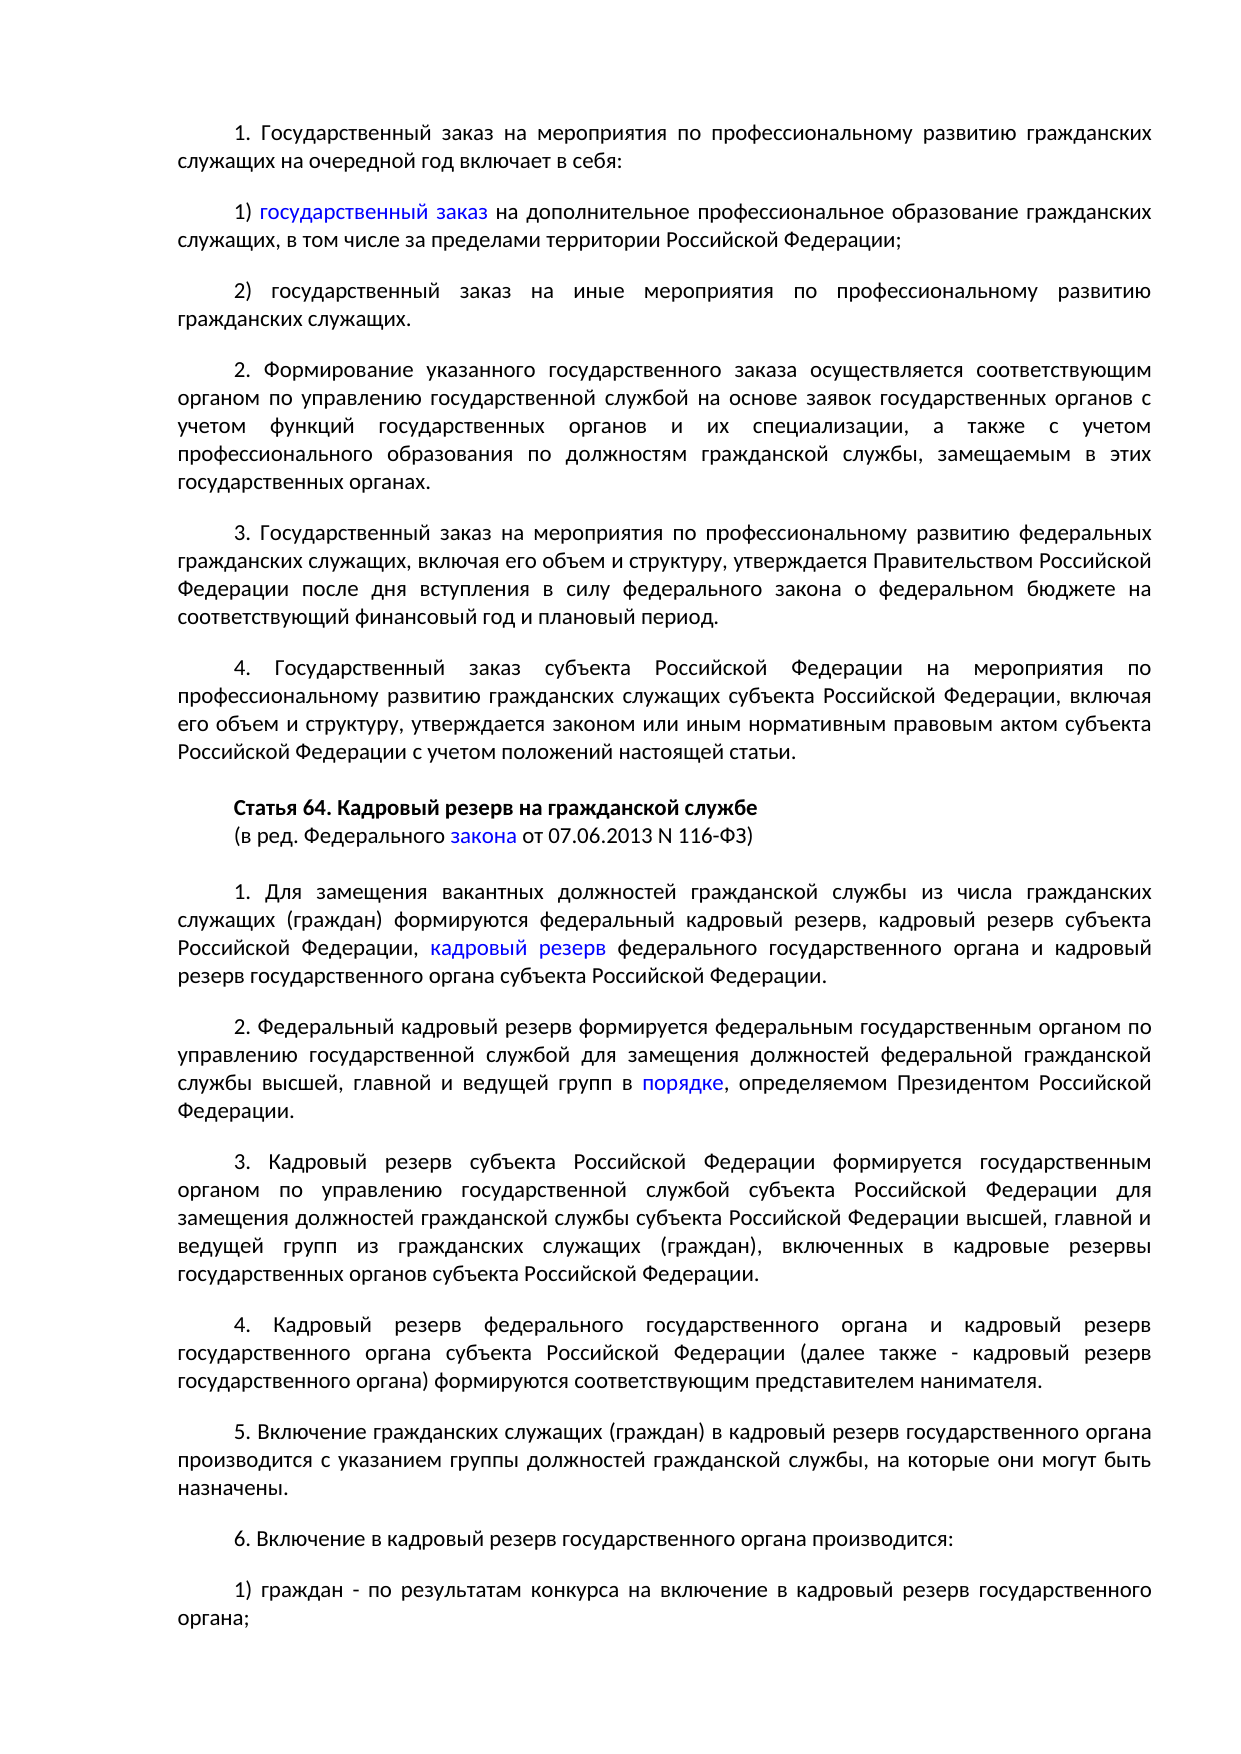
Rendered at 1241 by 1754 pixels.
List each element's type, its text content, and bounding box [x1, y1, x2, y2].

title Статья 64. Кадровый резерв на гражданской службе [177, 793, 1152, 821]
text 3. Кадровый резерв субъекта Российской Федерации формируется государственным органом по управлению государственной службой субъекта Российской Федерации для замещения должностей гражданской службы субъекта Российской Федерации высшей, главной и ведущей групп из гражданских служащих (граждан), включенных в кадровые резервы государственных органов субъекта Российской Федерации. [177, 1147, 1152, 1287]
text 4. Государственный заказ субъекта Российской Федерации на мероприятия по профессиональному развитию гражданских служащих субъекта Российской Федерации, включая его объем и структуру, утверждается законом или иным нормативным правовым актом субъекта Российской Федерации с учетом положений настоящей статьи. [177, 653, 1152, 765]
text 2) государственный заказ на иные мероприятия по профессиональному развитию гражданских служащих. [177, 276, 1152, 332]
text 1) государственный заказ на дополнительное профессиональное образование гражданских служащих, в том числе за пределами территории Российской Федерации; [177, 197, 1152, 253]
text 1. Для замещения вакантных должностей гражданской службы из числа гражданских служащих (граждан) формируются федеральный кадровый резерв, кадровый резерв субъекта Российской Федерации, кадровый резерв федерального государственного органа и кадровый резерв государственного органа субъекта Российской Федерации. [177, 877, 1152, 989]
text 2. Федеральный кадровый резерв формируется федеральным государственным органом по управлению государственной службой для замещения должностей федеральной гражданской службы высшей, главной и ведущей групп в порядке, определяемом Президентом Российской Федерации. [177, 1012, 1152, 1124]
text 5. Включение гражданских служащих (граждан) в кадровый резерв государственного органа производится с указанием группы должностей гражданской службы, на которые они могут быть назначены. [177, 1417, 1152, 1501]
text 6. Включение в кадровый резерв государственного органа производится: [177, 1524, 1152, 1552]
text 3. Государственный заказ на мероприятия по профессиональному развитию федеральных гражданских служащих, включая его объем и структуру, утверждается Правительством Российской Федерации после дня вступления в силу федерального закона о федеральном бюджете на соответствующий финансовый год и плановый период. [177, 518, 1152, 630]
text 2. Формирование указанного государственного заказа осуществляется соответствующим органом по управлению государственной службой на основе заявок государственных органов с учетом функций государственных органов и их специализации, а также с учетом профессионального образования по должностям гражданской службы, замещаемым в этих государственных органах. [177, 355, 1152, 495]
text 1. Государственный заказ на мероприятия по профессиональному развитию гражданских служащих на очередной год включает в себя: [177, 118, 1152, 174]
text 1) граждан - по результатам конкурса на включение в кадровый резерв государственного органа; [177, 1575, 1152, 1631]
text (в ред. Федерального закона от 07.06.2013 N 116-ФЗ) [177, 821, 1152, 849]
text 4. Кадровый резерв федерального государственного органа и кадровый резерв государственного органа субъекта Российской Федерации (далее также - кадровый резерв государственного органа) формируются соответствующим представителем нанимателя. [177, 1310, 1152, 1394]
